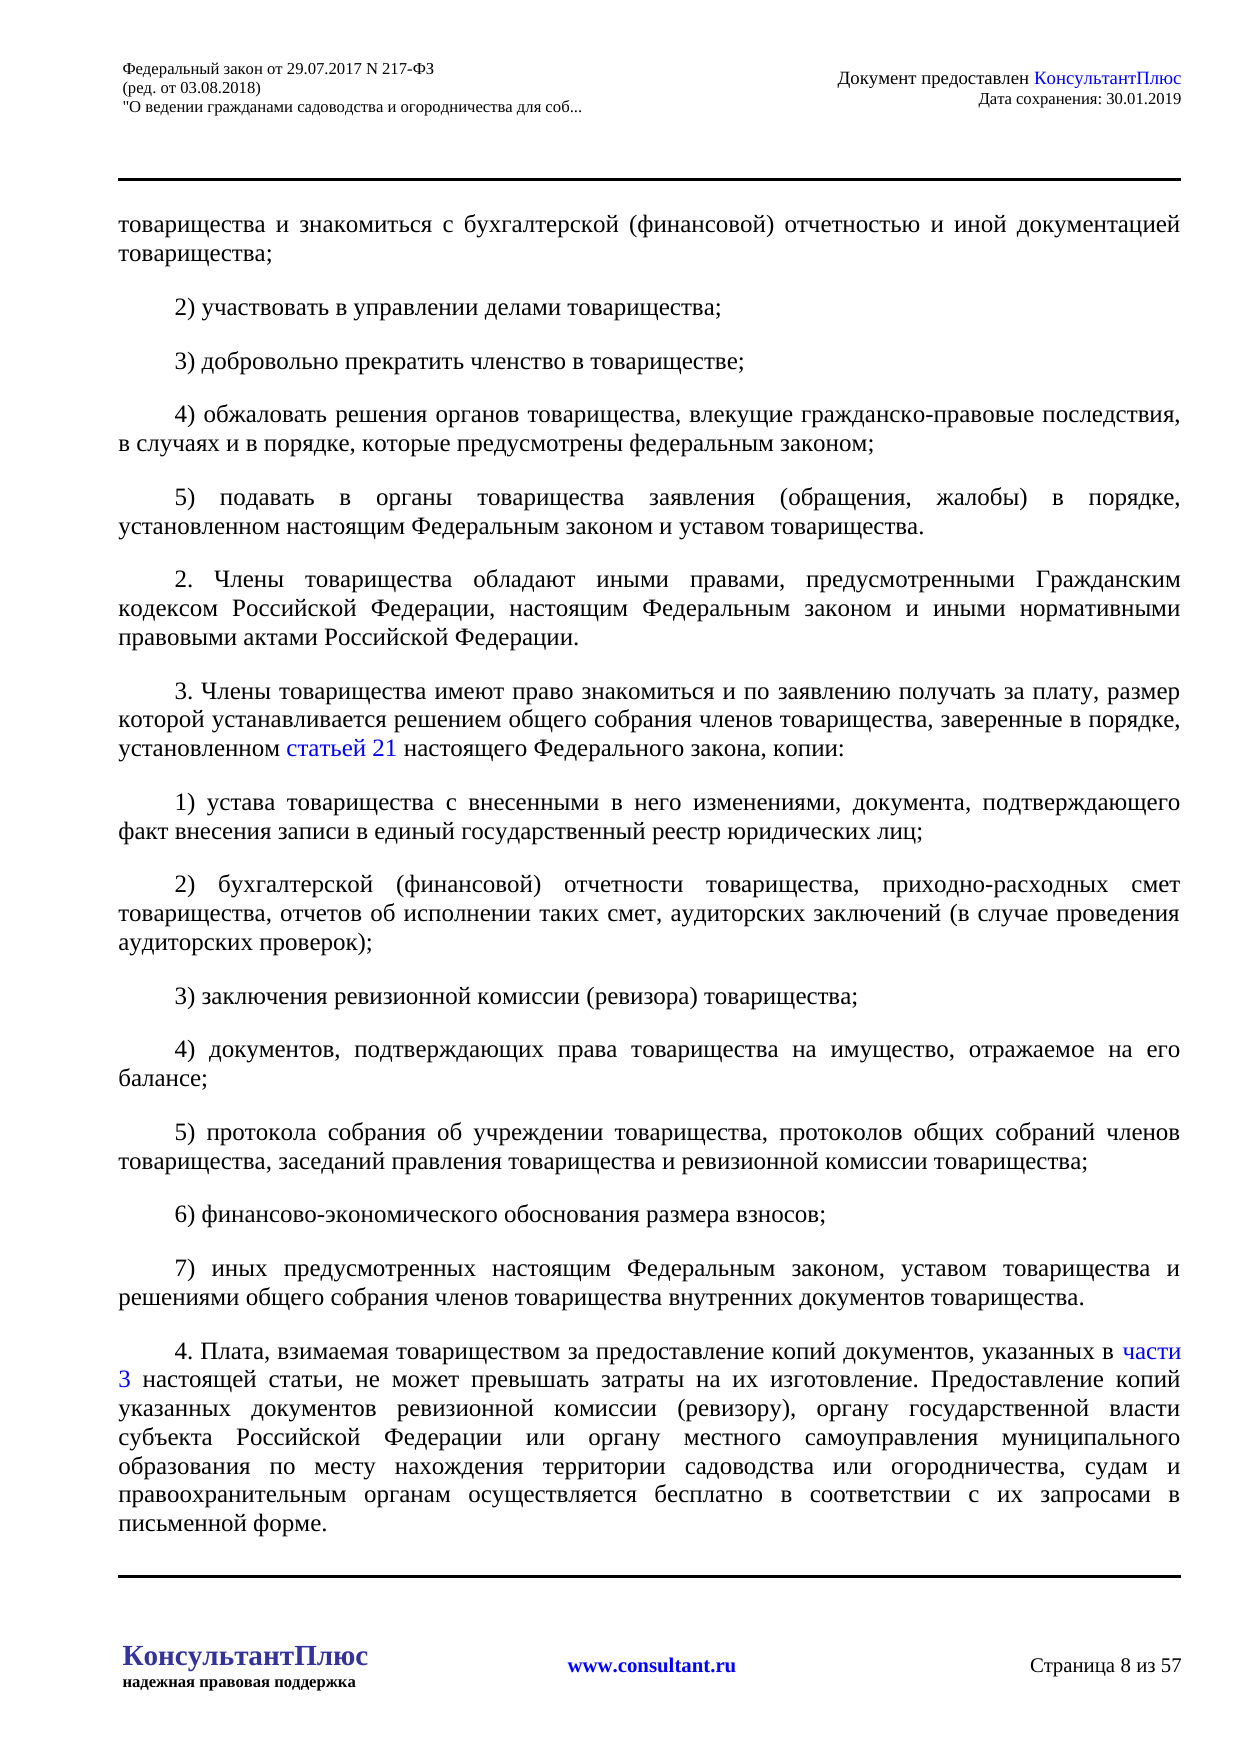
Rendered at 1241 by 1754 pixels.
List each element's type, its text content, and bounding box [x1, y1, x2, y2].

text 4) обжаловать решения органов товарищества, влекущие гражданско-правовые последствия, в случаях и в порядке, которые предусмотрены федеральным законом; [118, 399, 1181, 457]
text 1) устава товарищества с внесенными в него изменениями, документа, подтверждающего факт внесения записи в единый государственный реестр юридических лиц; [118, 787, 1181, 844]
text 5) подавать в органы товарищества заявления (обращения, жалобы) в порядке, установленном настоящим Федеральным законом и уставом товарищества. [118, 482, 1181, 539]
text 3. Члены товарищества имеют право знакомиться и по заявлению получать за плату, размер которой устанавливается решением общего собрания членов товарищества, заверенные в порядке, установленном статьей 21 настоящего Федерального закона, копии: [118, 676, 1181, 762]
text 6) финансово-экономического обоснования размера взносов; [118, 1199, 1181, 1228]
text 7) иных предусмотренных настоящим Федеральным законом, уставом товарищества и решениями общего собрания членов товарищества внутренних документов товарищества. [118, 1253, 1181, 1311]
text 4) документов, подтверждающих права товарищества на имущество, отражаемое на его балансе; [118, 1034, 1181, 1092]
text 5) протокола собрания об учреждении товарищества, протоколов общих собраний членов товарищества, заседаний правления товарищества и ревизионной комиссии товарищества; [118, 1117, 1181, 1174]
text 2. Члены товарищества обладают иными правами, предусмотренными Гражданским кодексом Российской Федерации, настоящим Федеральным законом и иными нормативными правовыми актами Российской Федерации. [118, 564, 1181, 651]
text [118, 209, 1181, 267]
text 3) добровольно прекратить членство в товариществе; [118, 346, 1181, 374]
text 2) участвовать в управлении делами товарищества; [118, 292, 1181, 321]
text 2) бухгалтерской (финансовой) отчетности товарищества, приходно-расходных смет товарищества, отчетов об исполнении таких смет, аудиторских заключений (в случае проведения аудиторских проверок); [118, 869, 1181, 956]
text 4. Плата, взимаемая товариществом за предоставление копий документов, указанных в части 3 настоящей статьи, не может превышать затраты на их изготовление. Предоставление копий указанных документов ревизионной комиссии (ревизору), органу государственной власти субъекта Российской Федерации или органу местного самоуправления муниципального образования по месту нахождения территории садоводства или огородничества, судам и правоохранительным органам осуществляется бесплатно в соответствии с их запросами в письменной форме. [118, 1336, 1181, 1537]
text 3) заключения ревизионной комиссии (ревизора) товарищества; [118, 981, 1181, 1009]
